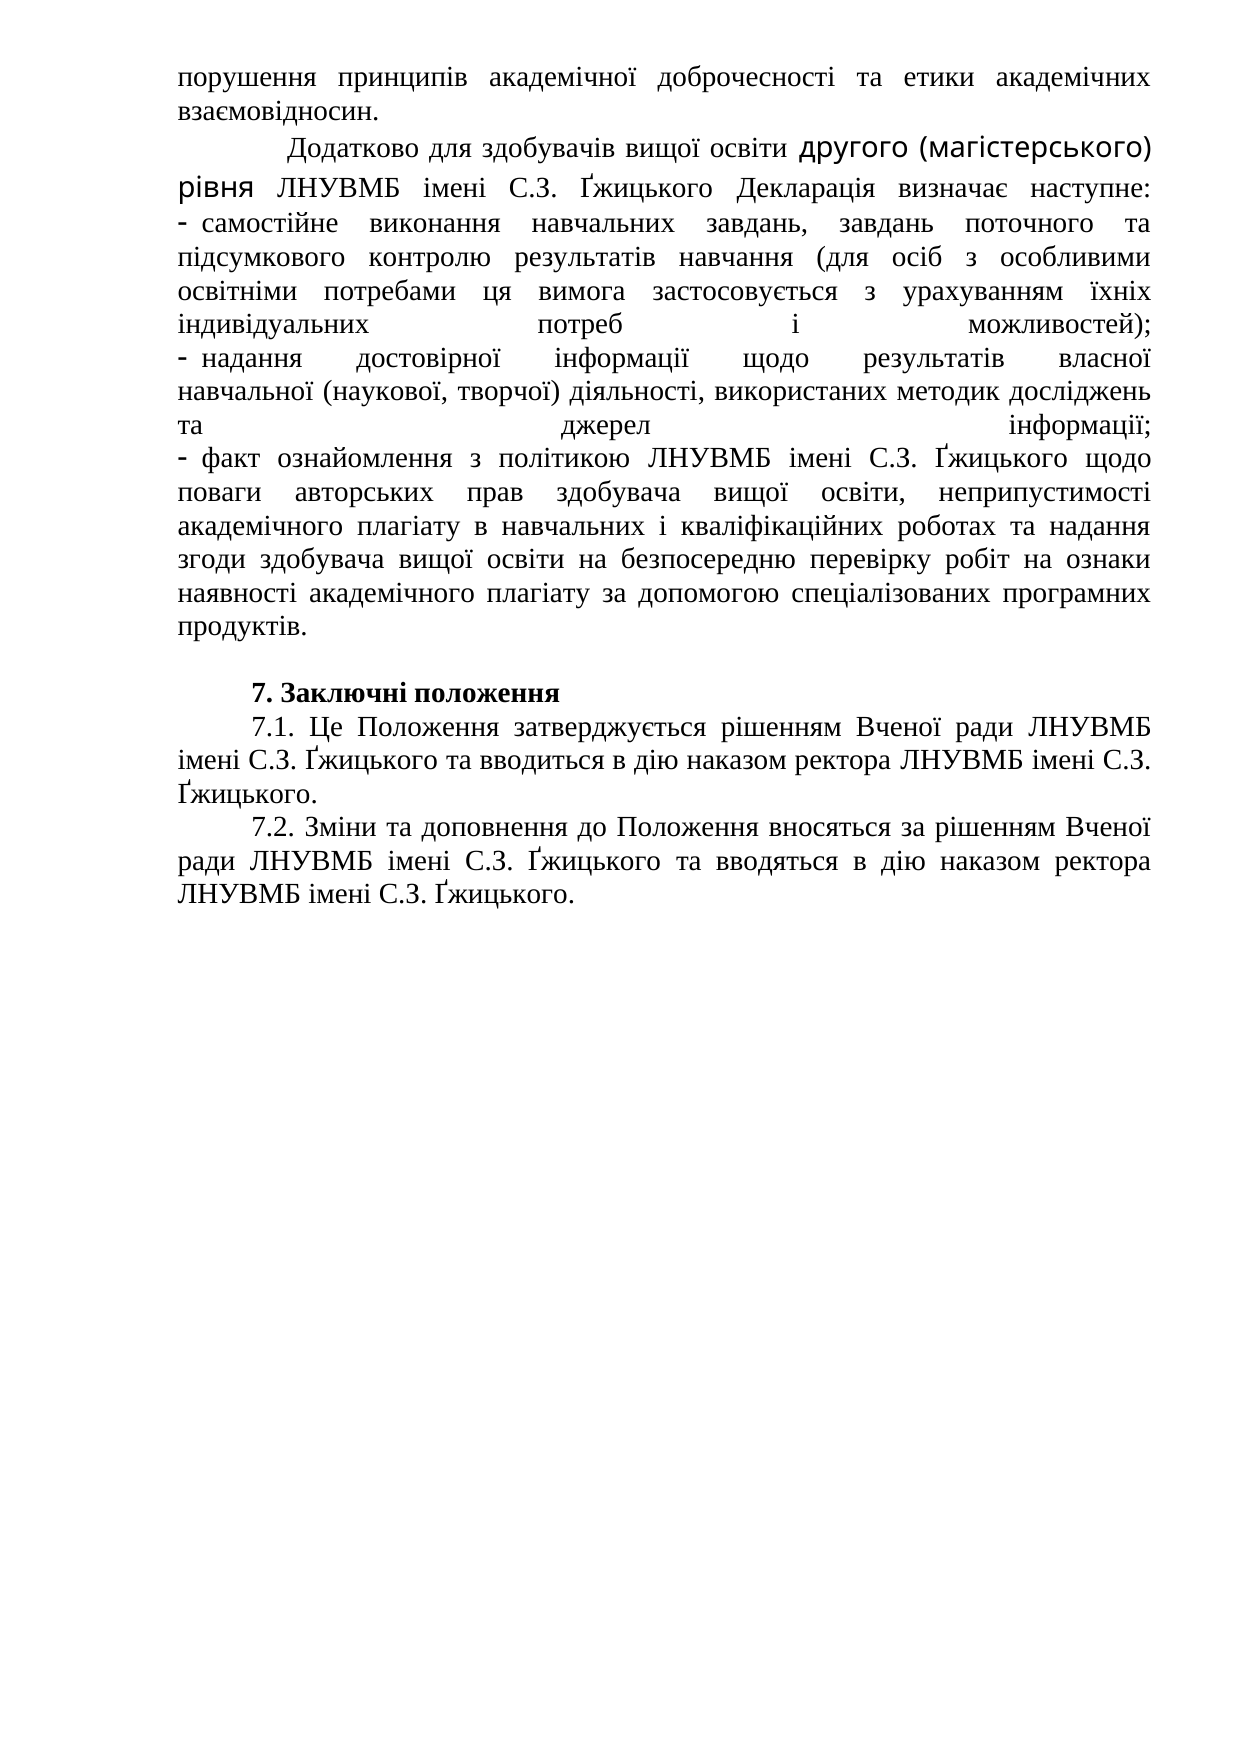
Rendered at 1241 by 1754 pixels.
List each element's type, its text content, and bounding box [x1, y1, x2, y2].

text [177, 59, 1152, 642]
text 7.2. Зміни та доповнення до Положення вносяться за рішенням Вченої ради ЛНУВМБ імені С.З. Ґжицького та вводяться в дію наказом ректора ЛНУВМБ імені С.З. Ґжицького. [177, 809, 1152, 910]
text 7.1. Це Положення затверджується рішенням Вченої ради ЛНУВМБ імені С.З. Ґжицького та вводиться в дію наказом ректора ЛНУВМБ імені С.З. Ґжицького. [177, 709, 1152, 809]
text 7. Заключні положення [177, 675, 1152, 709]
